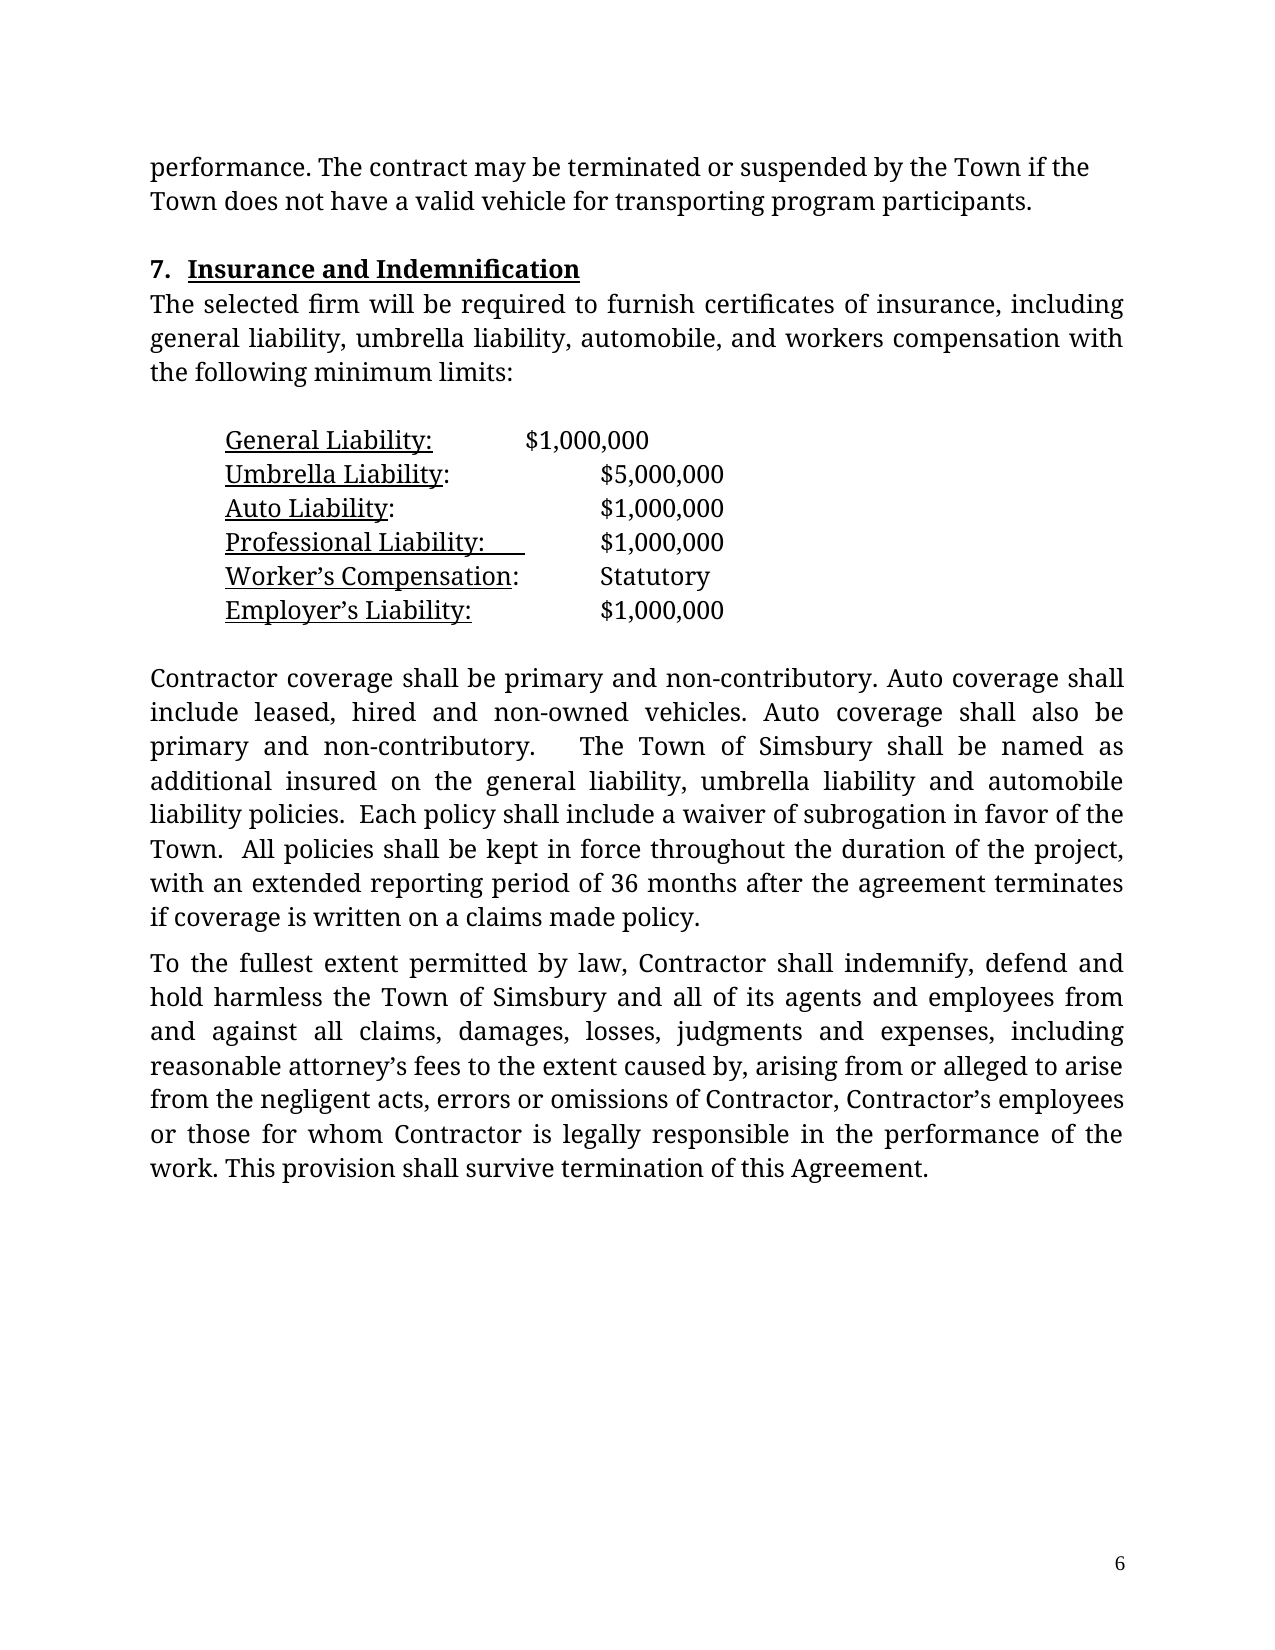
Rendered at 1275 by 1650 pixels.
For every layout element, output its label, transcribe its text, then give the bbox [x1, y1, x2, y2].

text Worker’s Compensation: Statutory [150, 559, 1125, 593]
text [150, 150, 1125, 218]
text Contractor coverage shall be primary and non-contributory. Auto coverage shall include leased, hired and non-owned vehicles. Auto coverage shall also be primary and non-contributory. The Town of Simsbury shall be named as additional insured on the general liability, umbrella liability and automobile liability policies. Each policy shall include a waiver of subrogation in favor of the Town. All policies shall be kept in force throughout the duration of the project, with an extended reporting period of 36 months after the agreement terminates if coverage is written on a claims made policy. [150, 661, 1125, 933]
text Employer’s Liability: $1,000,000 [150, 593, 1125, 627]
list Insurance and Indemnification [150, 252, 1125, 286]
text Auto Liability: $1,000,000 [150, 491, 1125, 525]
text Umbrella Liability: $5,000,000 [150, 457, 1125, 491]
text The selected firm will be required to furnish certificates of insurance, including general liability, umbrella liability, automobile, and workers compensation with the following minimum limits: [150, 286, 1125, 388]
text To the fullest extent permitted by law, Contractor shall indemnify, defend and hold harmless the Town of Simsbury and all of its agents and employees from and against all claims, damages, losses, judgments and expenses, including reasonable attorney’s fees to the extent caused by, arising from or alleged to arise from the negligent acts, errors or omissions of Contractor, Contractor’s employees or those for whom Contractor is legally responsible in the performance of the work. This provision shall survive termination of this Agreement. [150, 946, 1125, 1184]
text General Liability: $1,000,000 [150, 422, 1125, 457]
text Professional Liability: $1,000,000 [150, 525, 1125, 559]
